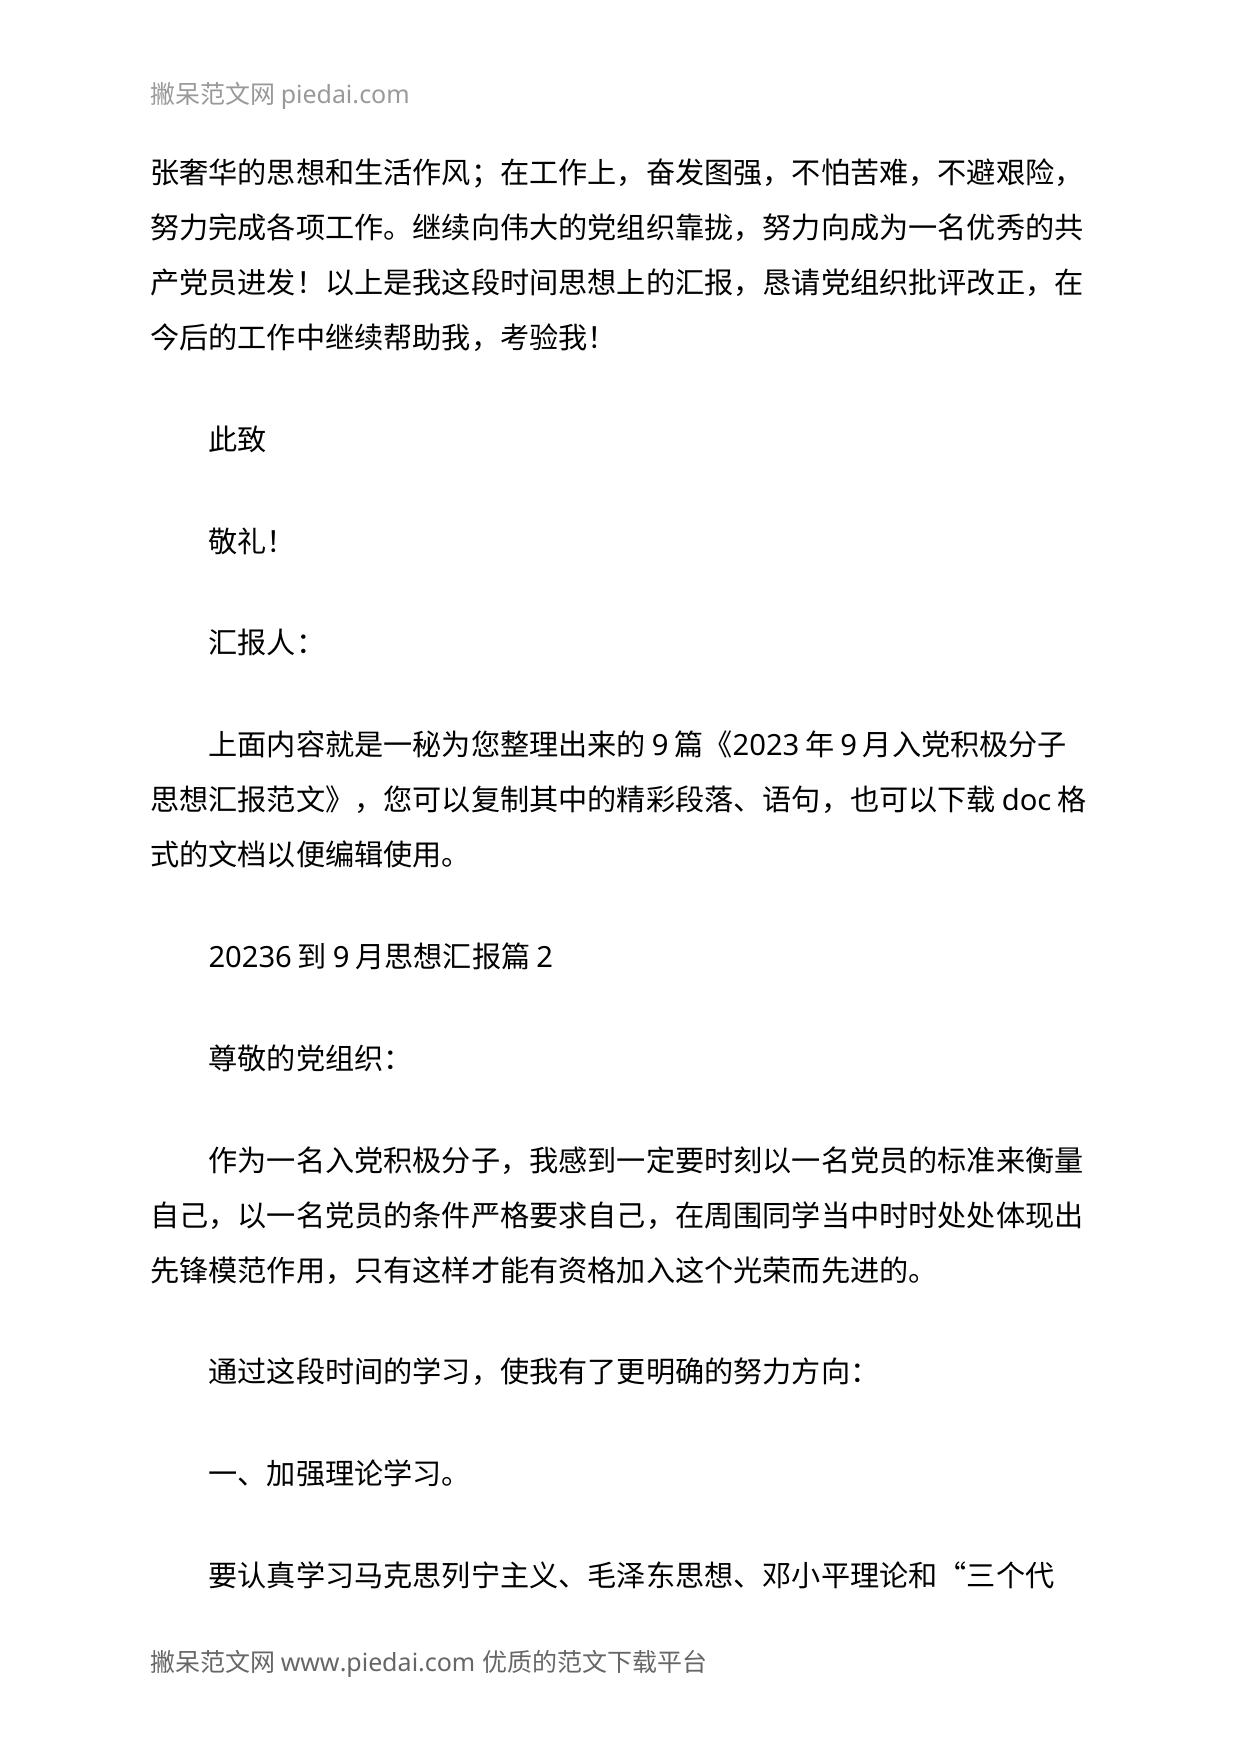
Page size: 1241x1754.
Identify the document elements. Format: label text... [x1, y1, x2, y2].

text 作为一名入党积极分子，我感到一定要时刻以一名党员的标准来衡量自己，以一名党员的条件严格要求自己，在周围同学当中时时处处体现出先锋模范作用，只有这样才能有资格加入这个光荣而先进的。 [150, 1137, 1090, 1289]
text 此致 [150, 416, 1090, 459]
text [150, 1552, 1090, 1595]
text 一、加强理论学习。 [150, 1451, 1090, 1493]
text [150, 150, 1090, 357]
text 上面内容就是一秘为您整理出来的9篇《2023年9月入党积极分子思想汇报范文》，您可以复制其中的精彩段落、语句，也可以下载doc格式的文档以便编辑使用。 [150, 722, 1090, 874]
text 敬礼！ [150, 518, 1090, 561]
text 尊敬的党组织： [150, 1036, 1090, 1078]
text 通过这段时间的学习，使我有了更明确的努力方向： [150, 1349, 1090, 1391]
text 20236到9月思想汇报篇2 [150, 933, 1090, 976]
text 汇报人： [150, 620, 1090, 662]
